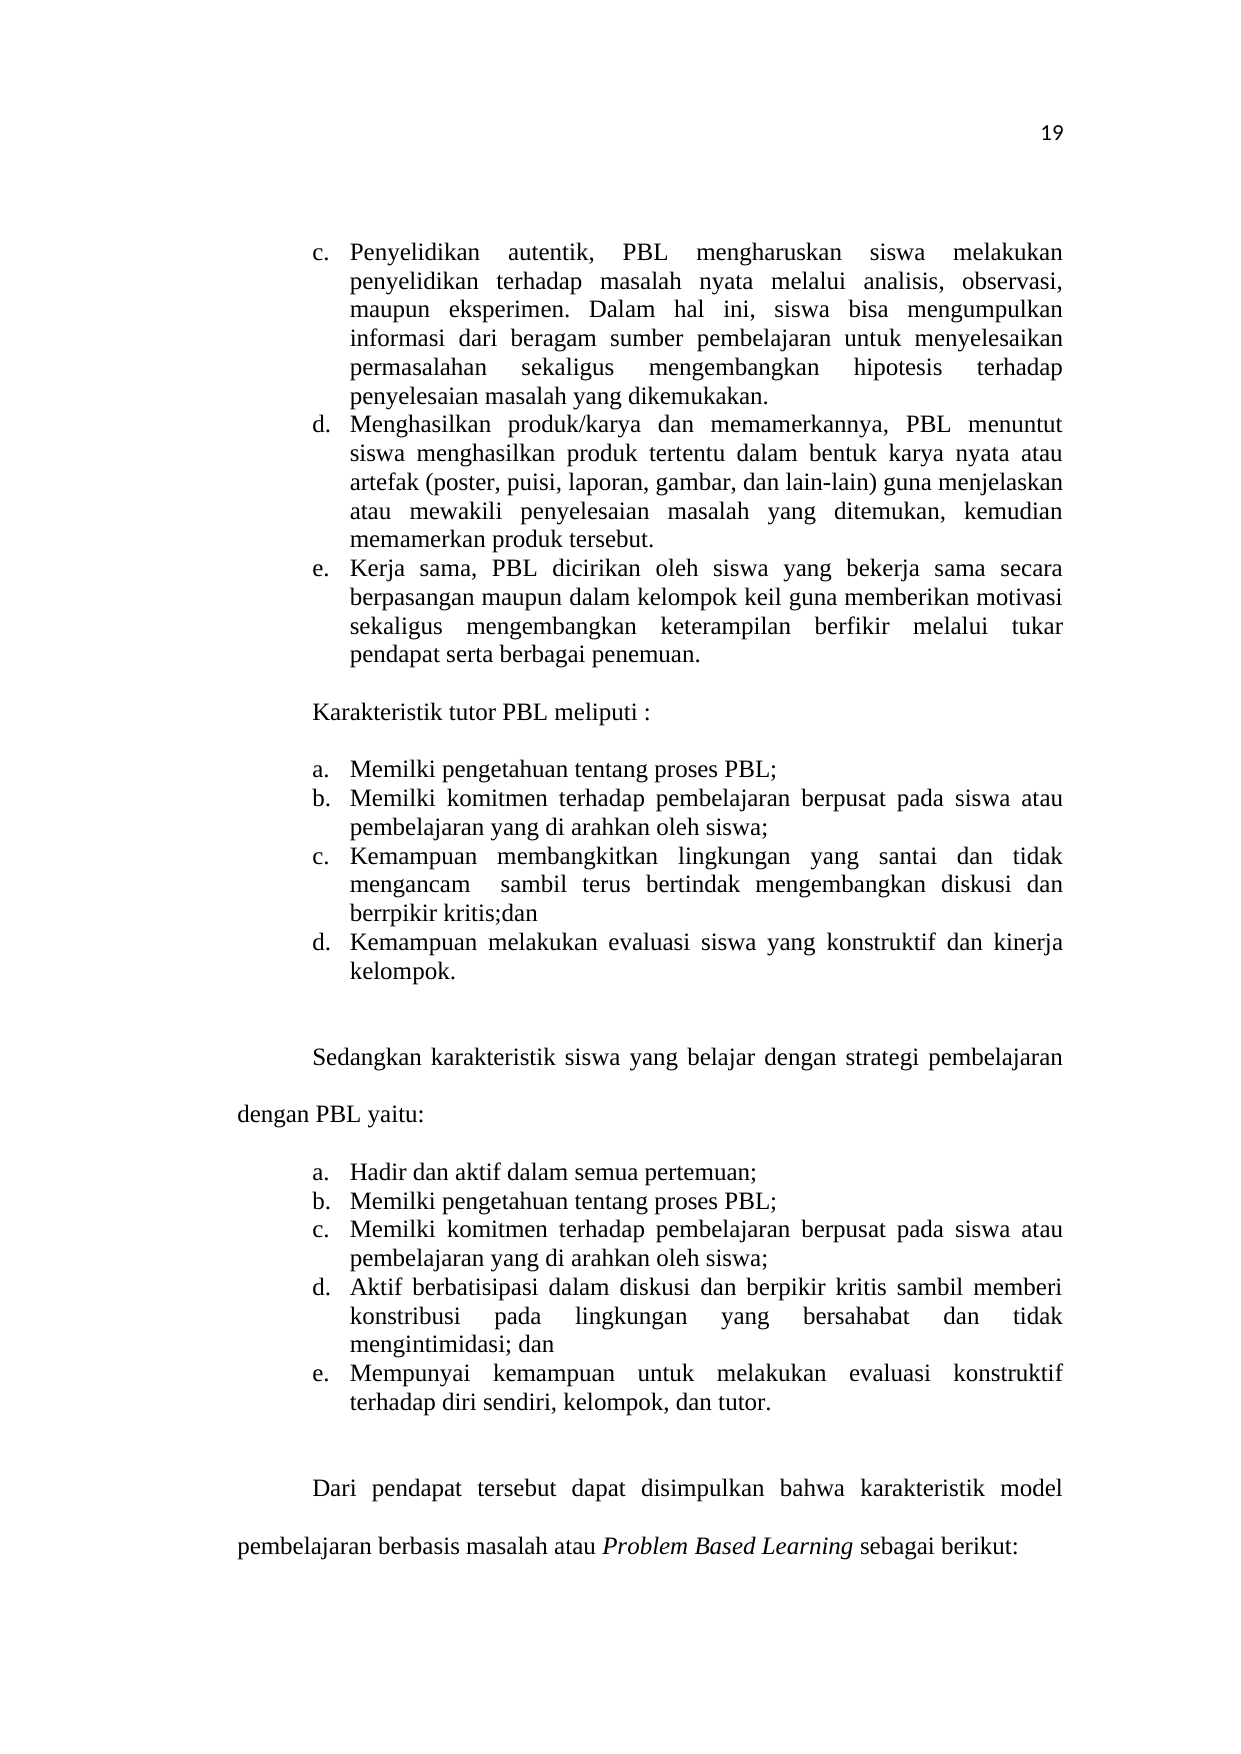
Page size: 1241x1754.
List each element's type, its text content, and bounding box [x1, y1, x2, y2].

list Memilki pengetahuan tentang proses PBL; [312, 1186, 1063, 1214]
list Kemampuan melakukan evaluasi siswa yang konstruktif dan kinerja kelompok. [312, 927, 1063, 984]
list Kemampuan membangkitkan lingkungan yang santai dan tidak mengancam sambil terus bertindak mengembangkan diskusi dan berrpikir kritis;dan [312, 841, 1063, 927]
list Penyelidikan autentik, PBL mengharuskan siswa melakukan penyelidikan terhadap masalah nyata melalui analisis, observasi, maupun eksperimen. Dalam hal ini, siswa bisa mengumpulkan informasi dari beragam sumber pembelajaran untuk menyelesaikan permasalahan sekaligus mengembangkan hipotesis terhadap penyelesaian masalah yang dikemukakan. [312, 237, 1063, 409]
text Sedangkan karakteristik siswa yang belajar dengan strategi pembelajaran dengan PBL yaitu: [237, 1042, 1063, 1128]
list Memilki komitmen terhadap pembelajaran berpusat pada siswa atau pembelajaran yang di arahkan oleh siswa; [312, 783, 1063, 841]
list Memilki pengetahuan tentang proses PBL; [312, 754, 1063, 783]
list Memilki komitmen terhadap pembelajaran berpusat pada siswa atau pembelajaran yang di arahkan oleh siswa; [312, 1214, 1063, 1272]
list Menghasilkan produk/karya dan memamerkannya, PBL menuntut siswa menghasilkan produk tertentu dalam bentuk karya nyata atau artefak (poster, puisi, laporan, gambar, dan lain-lain) guna menjelaskan atau mewakili penyelesaian masalah yang ditemukan, kemudian memamerkan produk tersebut. [312, 409, 1063, 553]
text Karakteristik tutor PBL meliputi : [237, 697, 1063, 726]
list Aktif berbatisipasi dalam diskusi dan berpikir kritis sambil memberi konstribusi pada lingkungan yang bersahabat dan tidak mengintimidasi; dan [312, 1272, 1063, 1358]
list Kerja sama, PBL dicirikan oleh siswa yang bekerja sama secara berpasangan maupun dalam kelompok keil guna memberikan motivasi sekaligus mengembangkan keterampilan berfikir melalui tukar pendapat serta berbagai penemuan. [312, 553, 1063, 668]
list Hadir dan aktif dalam semua pertemuan; [312, 1157, 1063, 1186]
text Dari pendapat tersebut dapat disimpulkan bahwa karakteristik model pembelajaran berbasis masalah atau Problem Based Learning sebagai berikut: [237, 1473, 1063, 1559]
list Mempunyai kemampuan untuk melakukan evaluasi konstruktif terhadap diri sendiri, kelompok, dan tutor. [312, 1358, 1063, 1416]
